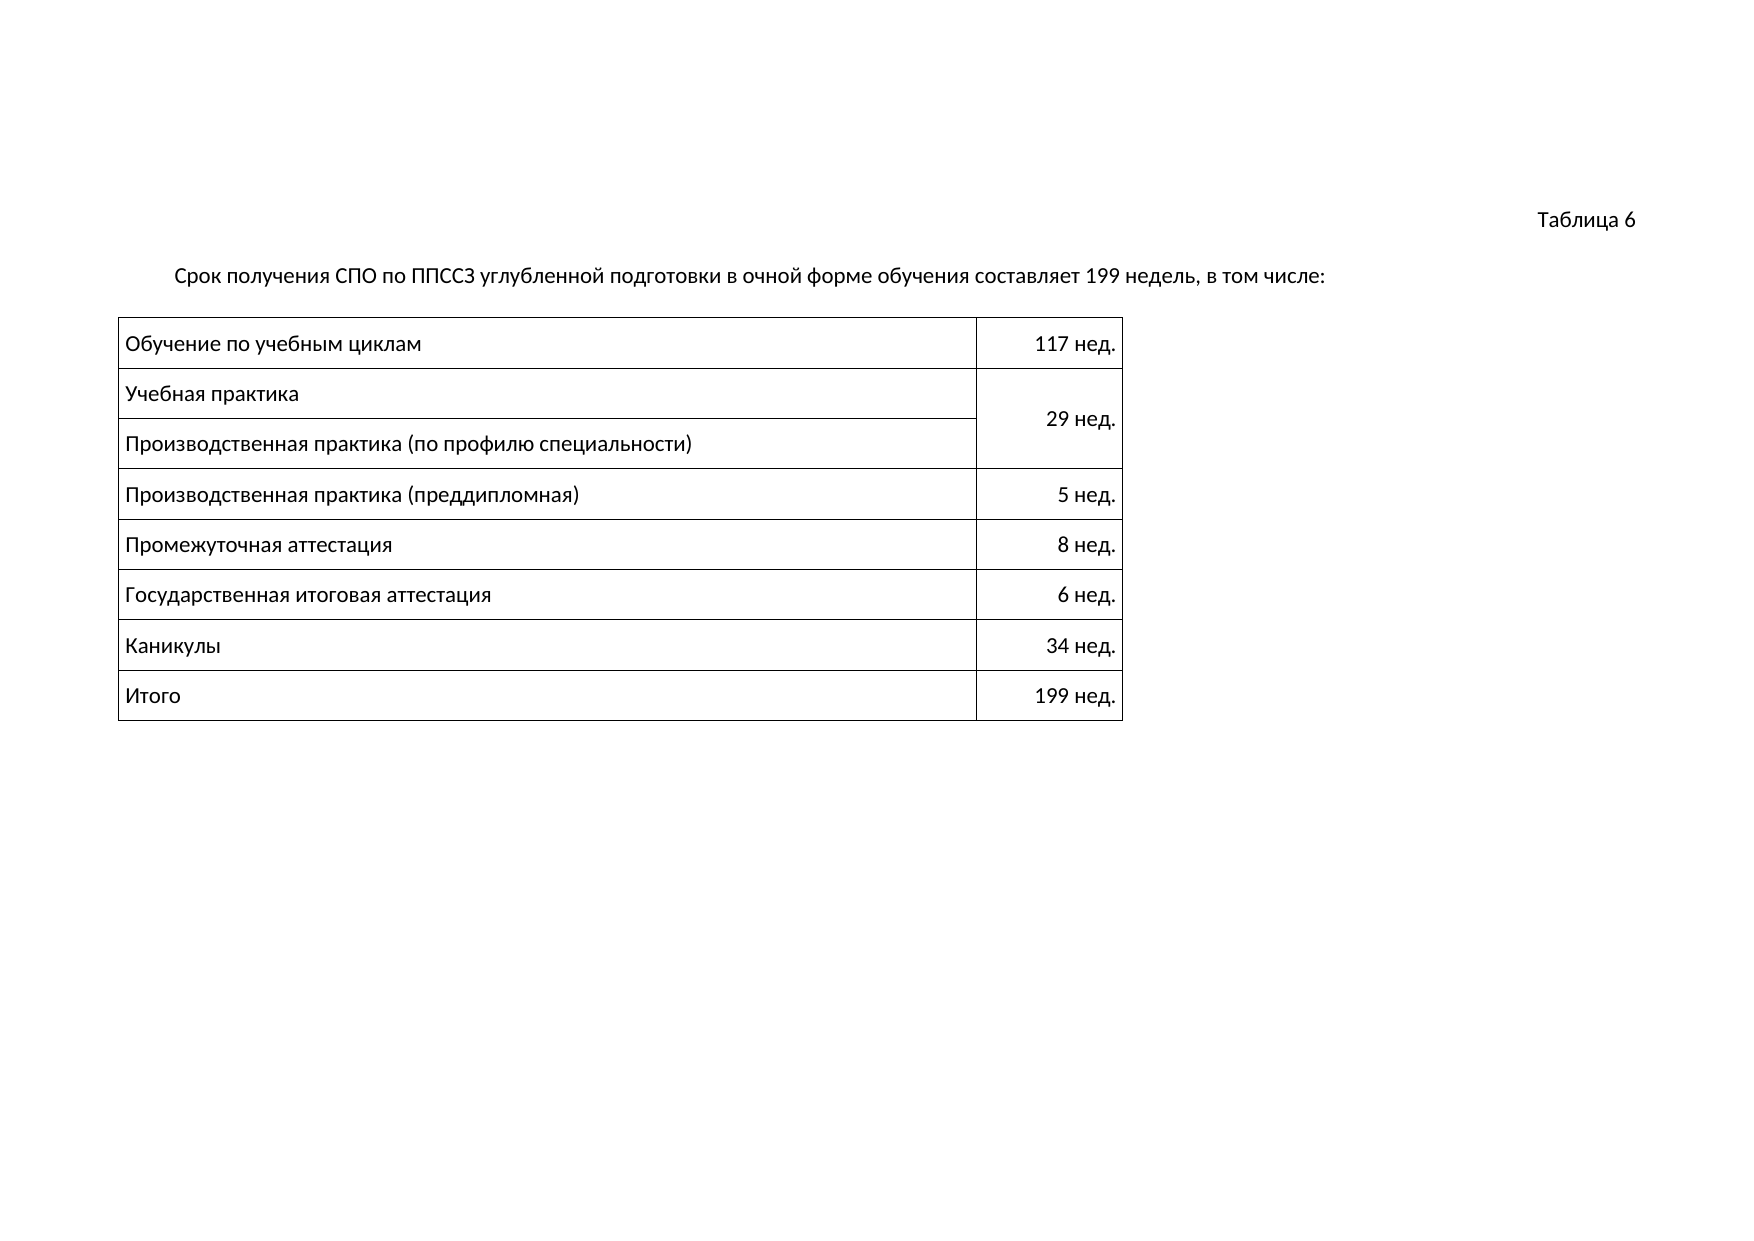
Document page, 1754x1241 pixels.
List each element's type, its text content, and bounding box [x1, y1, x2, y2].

text Срок получения СПО по ППССЗ углубленной подготовки в очной форме обучения составляет 199 недель, в том числе: [118, 261, 1636, 289]
table_cell Промежуточная аттестация [119, 520, 976, 569]
table_cell 8 нед. [977, 520, 1122, 569]
table_cell Каникулы [119, 620, 976, 669]
table_cell 34 нед. [977, 620, 1122, 669]
table_header 117 нед. [977, 318, 1122, 368]
table_cell Производственная практика (преддипломная) [119, 469, 976, 518]
table_cell Производственная практика (по профилю специальности) [119, 419, 976, 468]
table_header Обучение по учебным циклам [119, 318, 976, 368]
table_cell Итого [119, 671, 976, 720]
text Таблица 6 [118, 205, 1636, 233]
table_cell 6 нед. [977, 570, 1122, 619]
table_cell Государственная итоговая аттестация [119, 570, 976, 619]
table_cell Учебная практика [119, 369, 976, 418]
table_cell 5 нед. [977, 469, 1122, 518]
table_cell 29 нед. [977, 369, 1122, 468]
table_cell 199 нед. [977, 671, 1122, 720]
